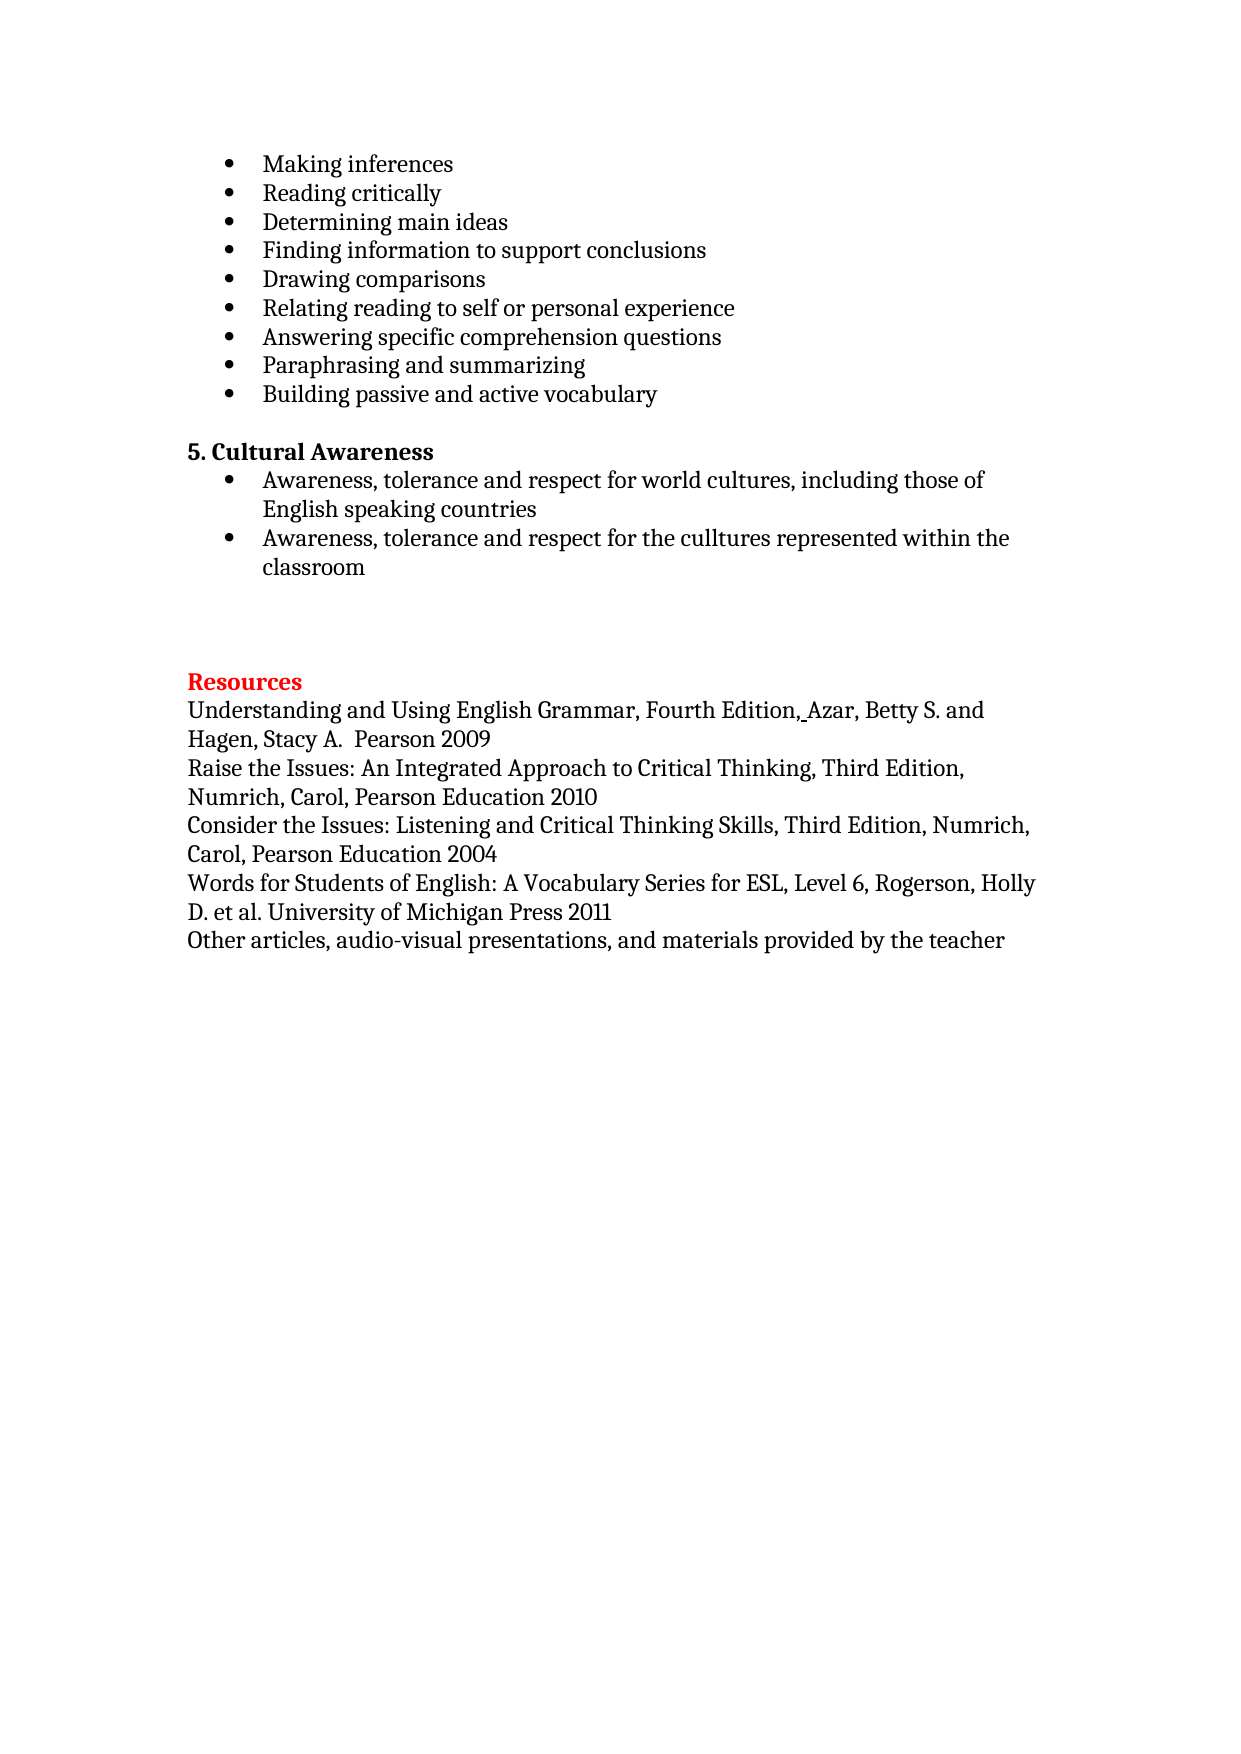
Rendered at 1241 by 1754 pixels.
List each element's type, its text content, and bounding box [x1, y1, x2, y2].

list Building passive and active vocabulary [225, 380, 1053, 409]
list Awareness, tolerance and respect for world cultures, including those of English speaking countries [225, 466, 1053, 524]
text Raise the Issues: An Integrated Approach to Critical Thinking, Third Edition, Numrich, Carol, Pearson Education 2010 [187, 754, 1053, 811]
list Answering specific comprehension questions [225, 322, 1053, 351]
list Making inferences [225, 150, 1053, 179]
list Determining main ideas [225, 207, 1053, 236]
text Consider the Issues: Listening and Critical Thinking Skills, Third Edition, Numrich, Carol, Pearson Education 2004 [187, 811, 1053, 869]
list Relating reading to self or personal experience [225, 294, 1053, 322]
text Words for Students of English: A Vocabulary Series for ESL, Level 6, Rogerson, Holly D. et al. University of Michigan Press 2011 [187, 869, 1053, 926]
list Drawing comparisons [225, 265, 1053, 294]
text Other articles, audio-visual presentations, and materials provided by the teacher [187, 926, 1053, 955]
list Finding information to support conclusions [225, 236, 1053, 265]
list Awareness, tolerance and respect for the culltures represented within the classroom [225, 524, 1053, 581]
list Paraphrasing and summarizing [225, 351, 1053, 380]
list Reading critically [225, 179, 1053, 207]
text Understanding and Using English Grammar, Fourth Edition, Azar, Betty S. and Hagen, Stacy A. Pearson 2009 [187, 696, 1053, 754]
text Resources [187, 667, 1053, 696]
text 5. Cultural Awareness [187, 437, 1053, 466]
